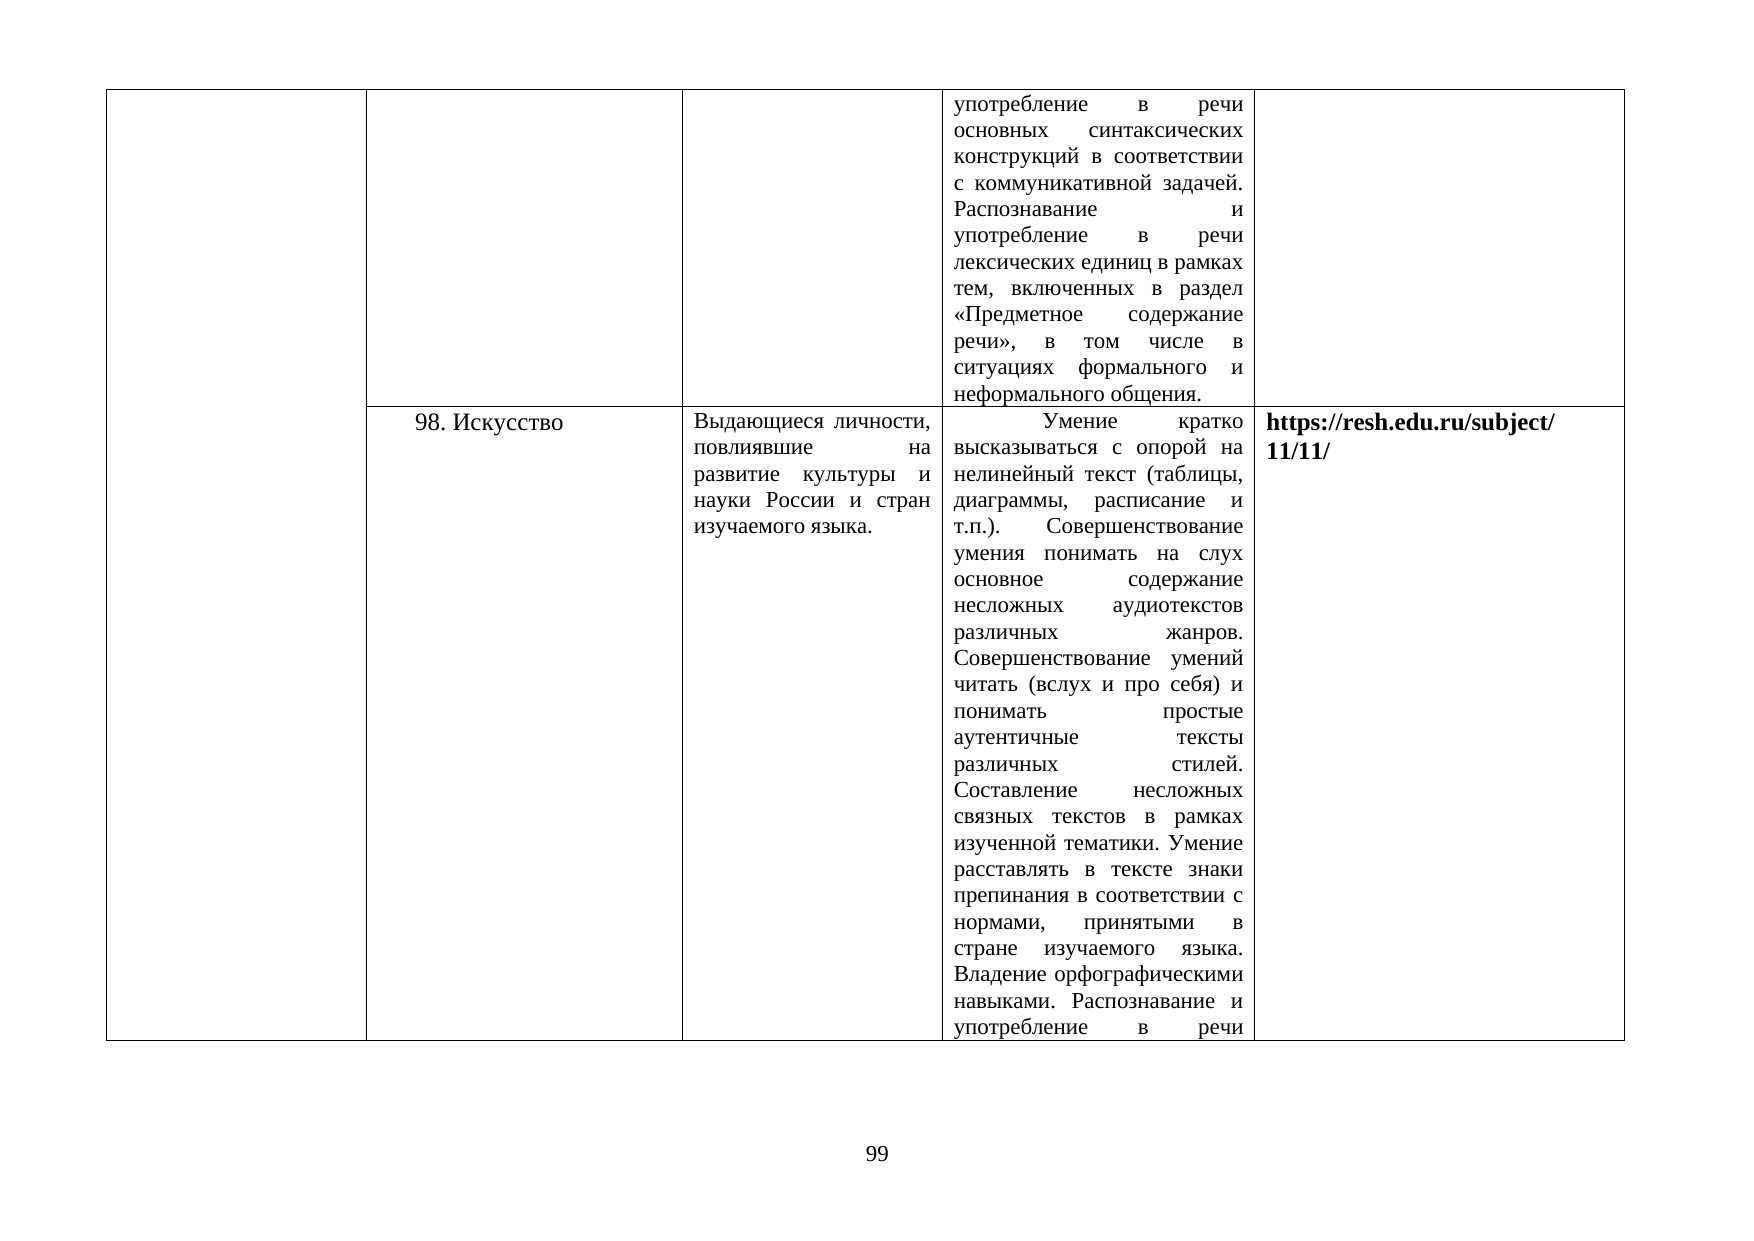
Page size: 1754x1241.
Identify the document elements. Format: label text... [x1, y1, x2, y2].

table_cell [683, 90, 942, 406]
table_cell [1255, 407, 1624, 1039]
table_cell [943, 90, 1254, 406]
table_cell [1255, 90, 1624, 406]
table_cell Искусство [367, 407, 682, 1039]
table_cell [943, 407, 1254, 1039]
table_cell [367, 90, 682, 406]
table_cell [683, 407, 942, 1039]
